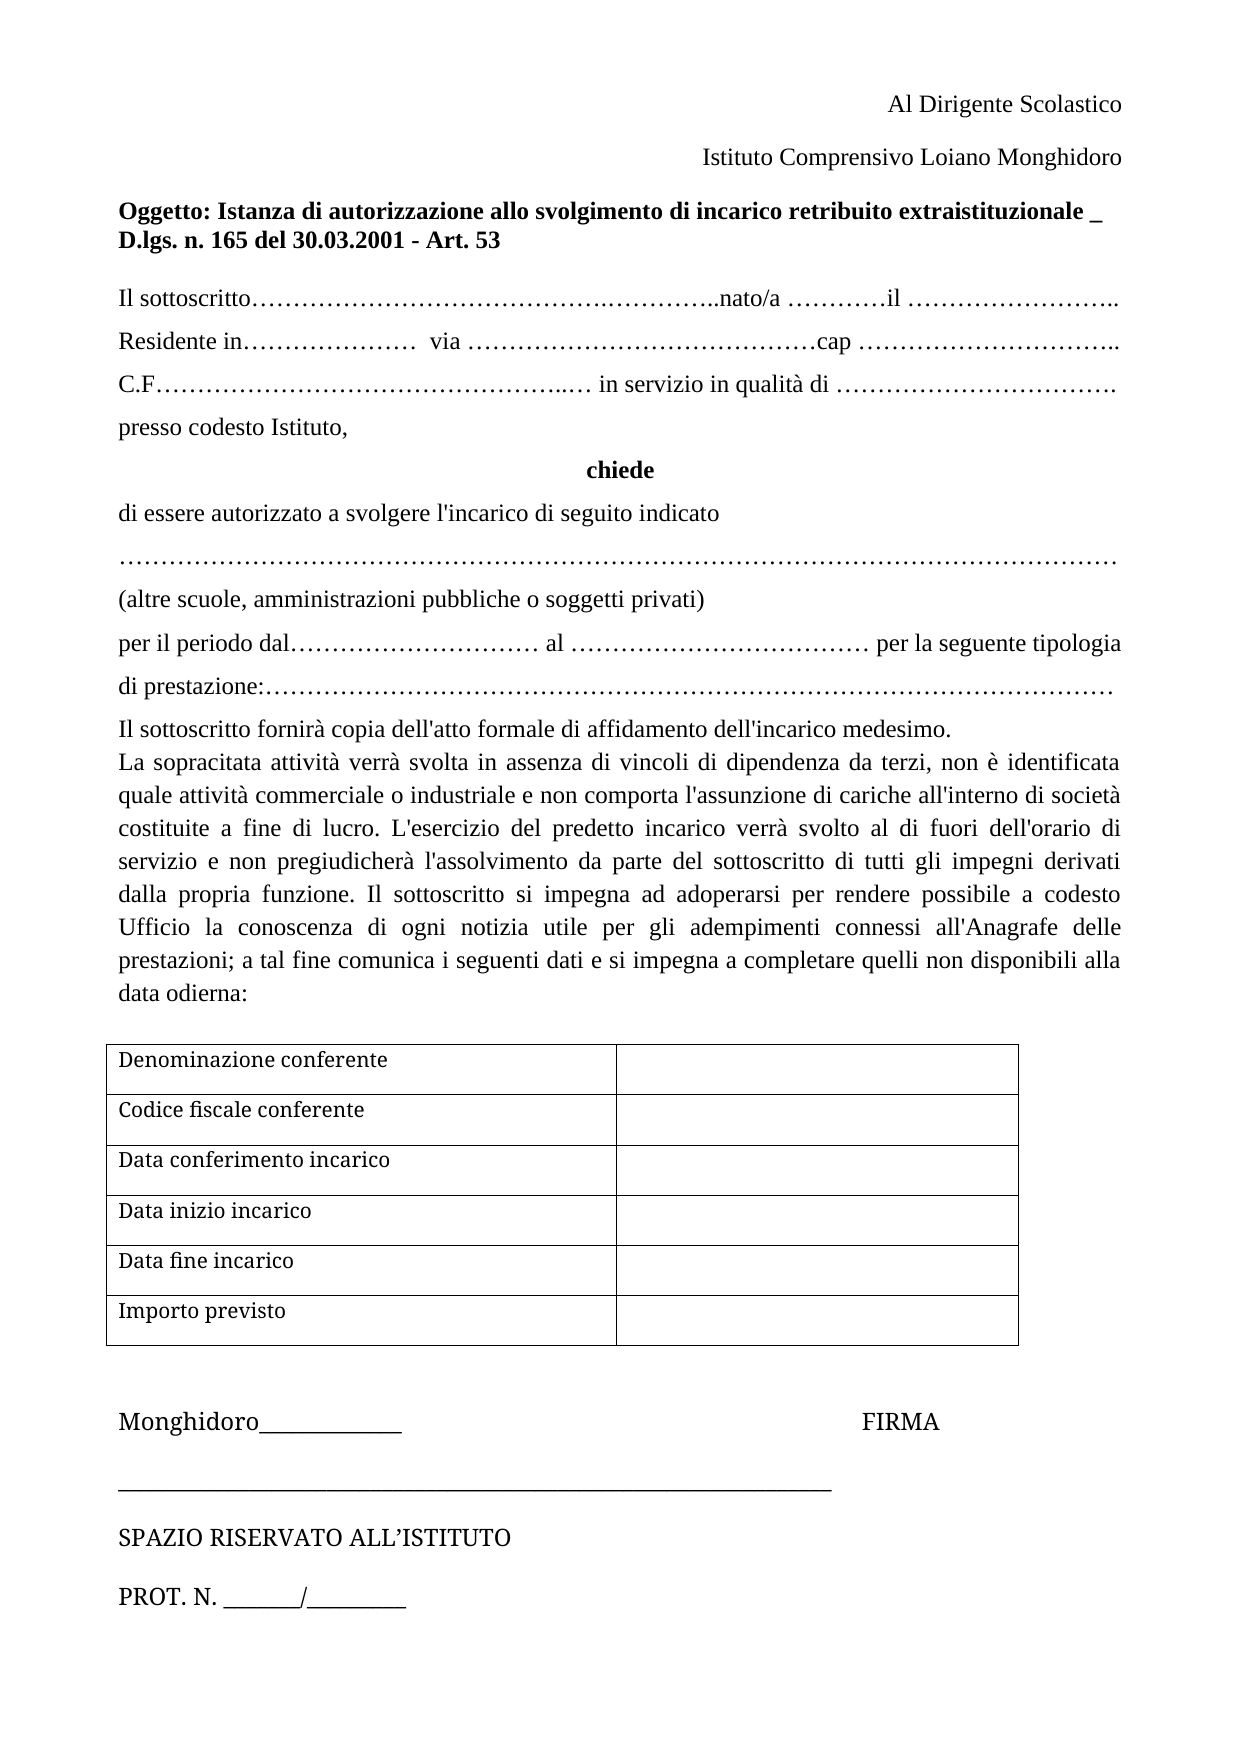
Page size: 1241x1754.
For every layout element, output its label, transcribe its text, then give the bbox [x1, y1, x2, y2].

table_cell [617, 1246, 1018, 1295]
text SPAZIO RISERVATO ALL’ISTITUTO [118, 1521, 1122, 1554]
table_cell [617, 1196, 1018, 1245]
table_header Denominazione conferente [107, 1045, 616, 1094]
text Oggetto: Istanza di autorizzazione allo svolgimento di incarico retribuito extraistituzionale _ [118, 196, 1122, 225]
text per il periodo dal………………………… al ……………………………… per la seguente tipologia di prestazione:………………………………………………………………………………………… [118, 628, 1122, 699]
table_cell Data fine incarico [107, 1246, 616, 1295]
table_cell [617, 1146, 1018, 1195]
table_cell Data conferimento incarico [107, 1146, 616, 1195]
table_header [617, 1045, 1018, 1094]
table_cell Importo previsto [107, 1296, 616, 1345]
text Il sottoscritto…………………………………….…………..nato/a …………il …………………….. [118, 283, 1122, 311]
text Al Dirigente Scolastico [118, 89, 1122, 117]
text presso codesto Istituto, [118, 412, 1122, 441]
table_cell Codice fiscale conferente [107, 1095, 616, 1144]
text ………………………………………………………………………………………………………… [118, 541, 1122, 570]
text PROT. N. _______/_________ [118, 1579, 1122, 1612]
text D.lgs. n. 165 del 30.03.2001 - Art. 53 [118, 225, 1122, 254]
table_cell Data inizio incarico [107, 1196, 616, 1245]
text Istituto Comprensivo Loiano Monghidoro [118, 142, 1122, 171]
text Il sottoscritto fornirà copia dell'atto formale di affidamento dell'incarico medesimo. [118, 714, 1122, 743]
text di essere autorizzato a svolgere l'incarico di seguito indicato [118, 498, 1122, 527]
text La sopracitata attività verrà svolta in assenza di vincoli di dipendenza da terzi, non è identificata quale attività commerciale o industriale e non comporta l'assunzione di cariche all'interno di società costituite a fine di lucro. L'esercizio del predetto incarico verrà svolto al di fuori dell'orario di servizio e non pregiudicherà l'assolvimento da parte del sottoscritto di tutti gli impegni derivati dalla propria funzione. Il sottoscritto si impegna ad adoperarsi per rendere possibile a codesto Ufficio la conoscenza di ogni notizia utile per gli adempimenti connessi all'Anagrafe delle prestazioni; a tal fine comunica i seguenti dati e si impegna a completare quelli non disponibili alla data odierna: [118, 747, 1122, 1007]
text (altre scuole, amministrazioni pubbliche o soggetti privati) [118, 584, 1122, 613]
text Residente in………………… via ……………………………………cap ………………………….. [118, 326, 1122, 354]
table_cell [617, 1296, 1018, 1345]
text C.F…………………………………………..… in servizio in qualità di ……………………………. [118, 369, 1122, 398]
text chiede [118, 455, 1122, 484]
text Monghidoro_____________ FIRMA [118, 1404, 1122, 1437]
table_cell [617, 1095, 1018, 1144]
text _________________________________________________________________ [118, 1463, 1122, 1495]
